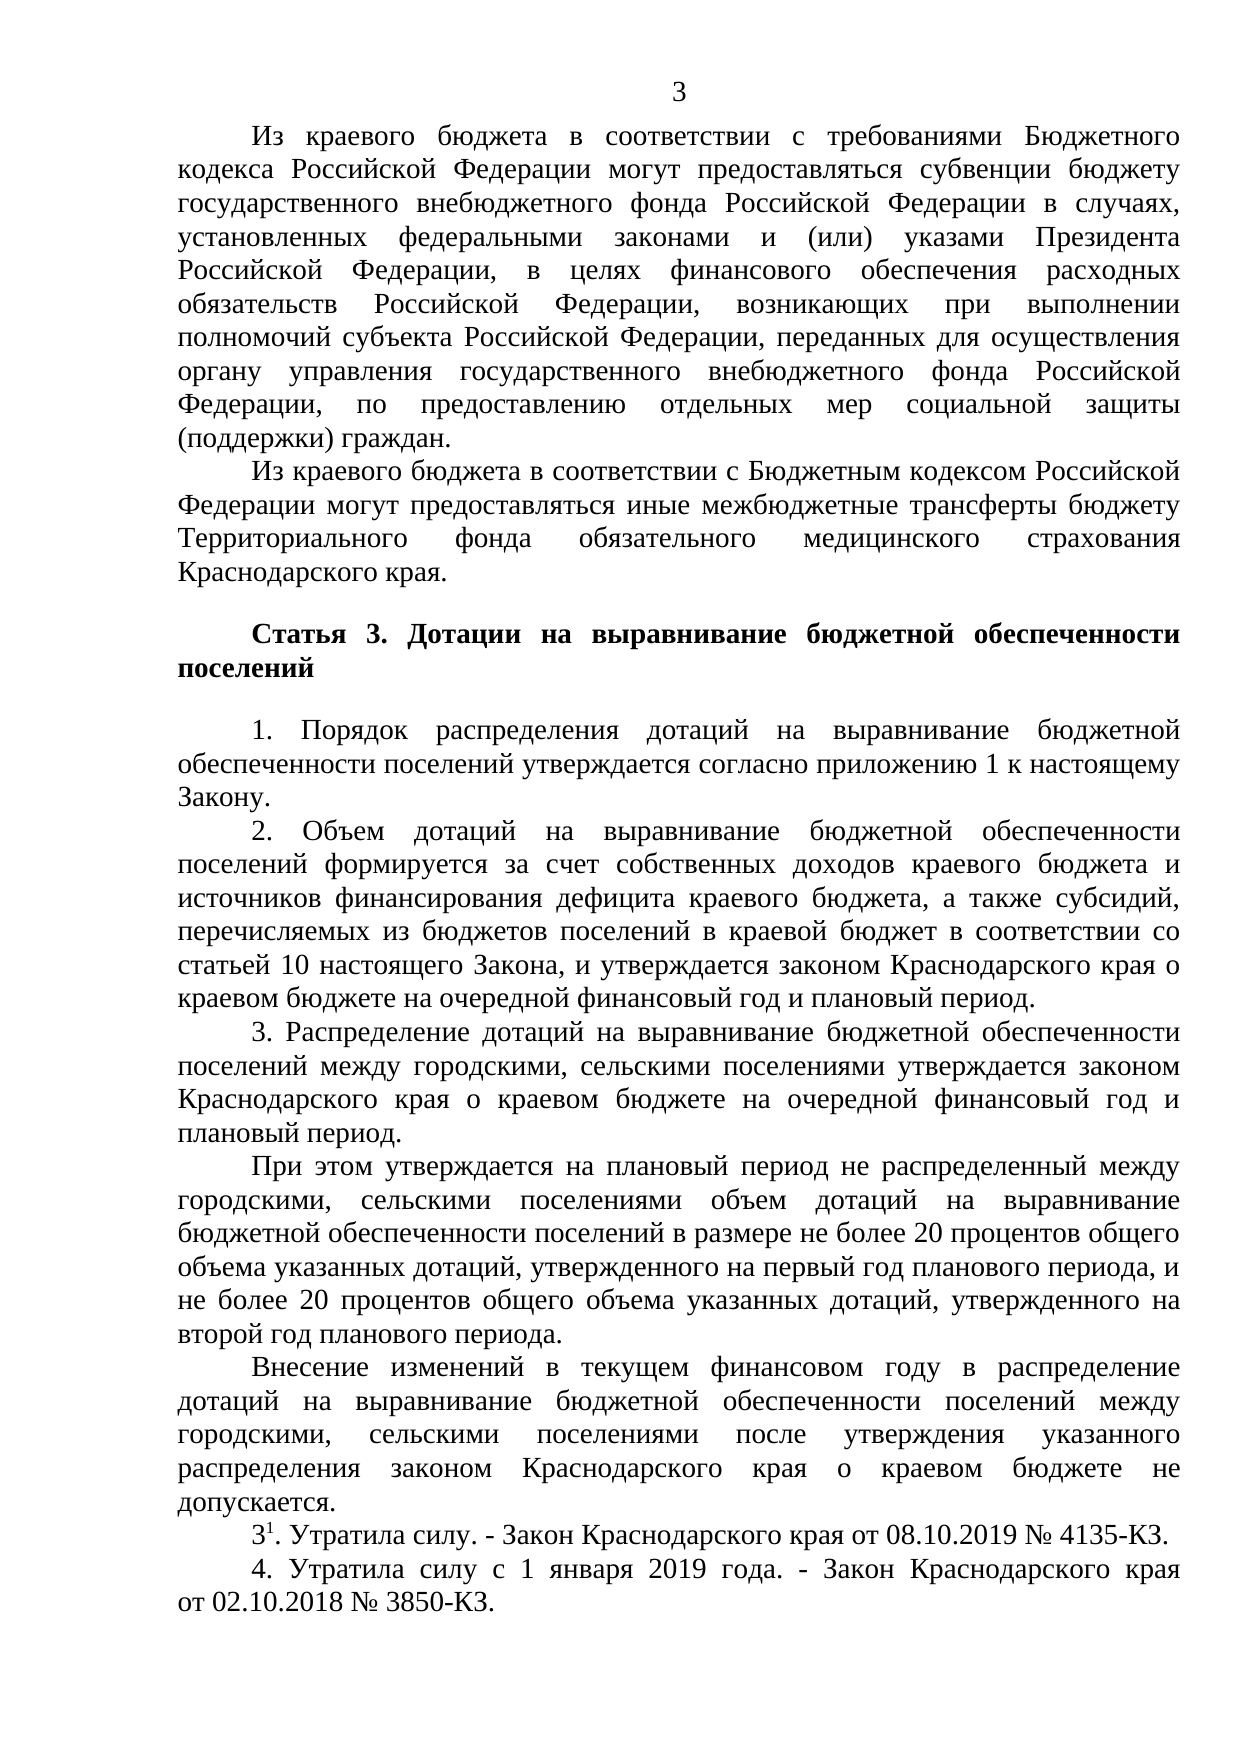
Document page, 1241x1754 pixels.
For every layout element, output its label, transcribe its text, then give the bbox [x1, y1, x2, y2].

text При этом утверждается на плановый период не распределенный между городскими, сельскими поселениями объем дотаций на выравнивание бюджетной обеспеченности поселений в размере не более 20 процентов общего объема указанных дотаций, утвержденного на первый год планового периода, и не более 20 процентов общего объема указанных дотаций, утвержденного на второй год планового периода. [177, 1148, 1181, 1349]
text 31. Утратила силу. - Закон Краснодарского края от 08.10.2019 № 4135-КЗ. [177, 1517, 1181, 1551]
list Из краевого бюджета в соответствии с требованиями Бюджетного кодекса Российской Федерации могут предоставляться субвенции бюджету государственного внебюджетного фонда Российской Федерации в случаях, установленных федеральными законами и (или) указами Президента Российской Федерации, в целях финансового обеспечения расходных обязательств Российской Федерации, возникающих при выполнении полномочий субъекта Российской Федерации, переданных для осуществления органу управления государственного внебюджетного фонда Российской Федерации, по предоставлению отдельных мер социальной защиты (поддержки) граждан. [177, 118, 1181, 453]
text 1. Порядок распределения дотаций на выравнивание бюджетной обеспеченности поселений утверждается согласно приложению 1 к настоящему Закону. [177, 712, 1181, 813]
text Из краевого бюджета в соответствии с Бюджетным кодексом Российской Федерации могут предоставляться иные межбюджетные трансферты бюджету Территориального фонда обязательного медицинского страхования Краснодарского края. [177, 453, 1181, 588]
text 3. Распределение дотаций на выравнивание бюджетной обеспеченности поселений между городскими, сельскими поселениями утверждается законом Краснодарского края о краевом бюджете на очередной финансовый год и плановый период. [177, 1014, 1181, 1148]
text 4. Утратила силу с 1 января 2019 года. - Закон Краснодарского края от 02.10.2018 № 3850-КЗ. [177, 1551, 1181, 1618]
text 2. Объем дотаций на выравнивание бюджетной обеспеченности поселений формируется за счет собственных доходов краевого бюджета и источников финансирования дефицита краевого бюджета, а также субсидий, перечисляемых из бюджетов поселений в краевой бюджет в соответствии со статьей 10 настоящего Закона, и утверждается законом Краснодарского края о краевом бюджете на очередной финансовый год и плановый период. [177, 813, 1181, 1014]
text Внесение изменений в текущем финансовом году в распределение дотаций на выравнивание бюджетной обеспеченности поселений между городскими, сельскими поселениями после утверждения указанного распределения законом Краснодарского края о краевом бюджете не допускается. [177, 1349, 1181, 1517]
title Статья 3. Дотации на выравнивание бюджетной обеспеченности поселений [177, 616, 1181, 683]
